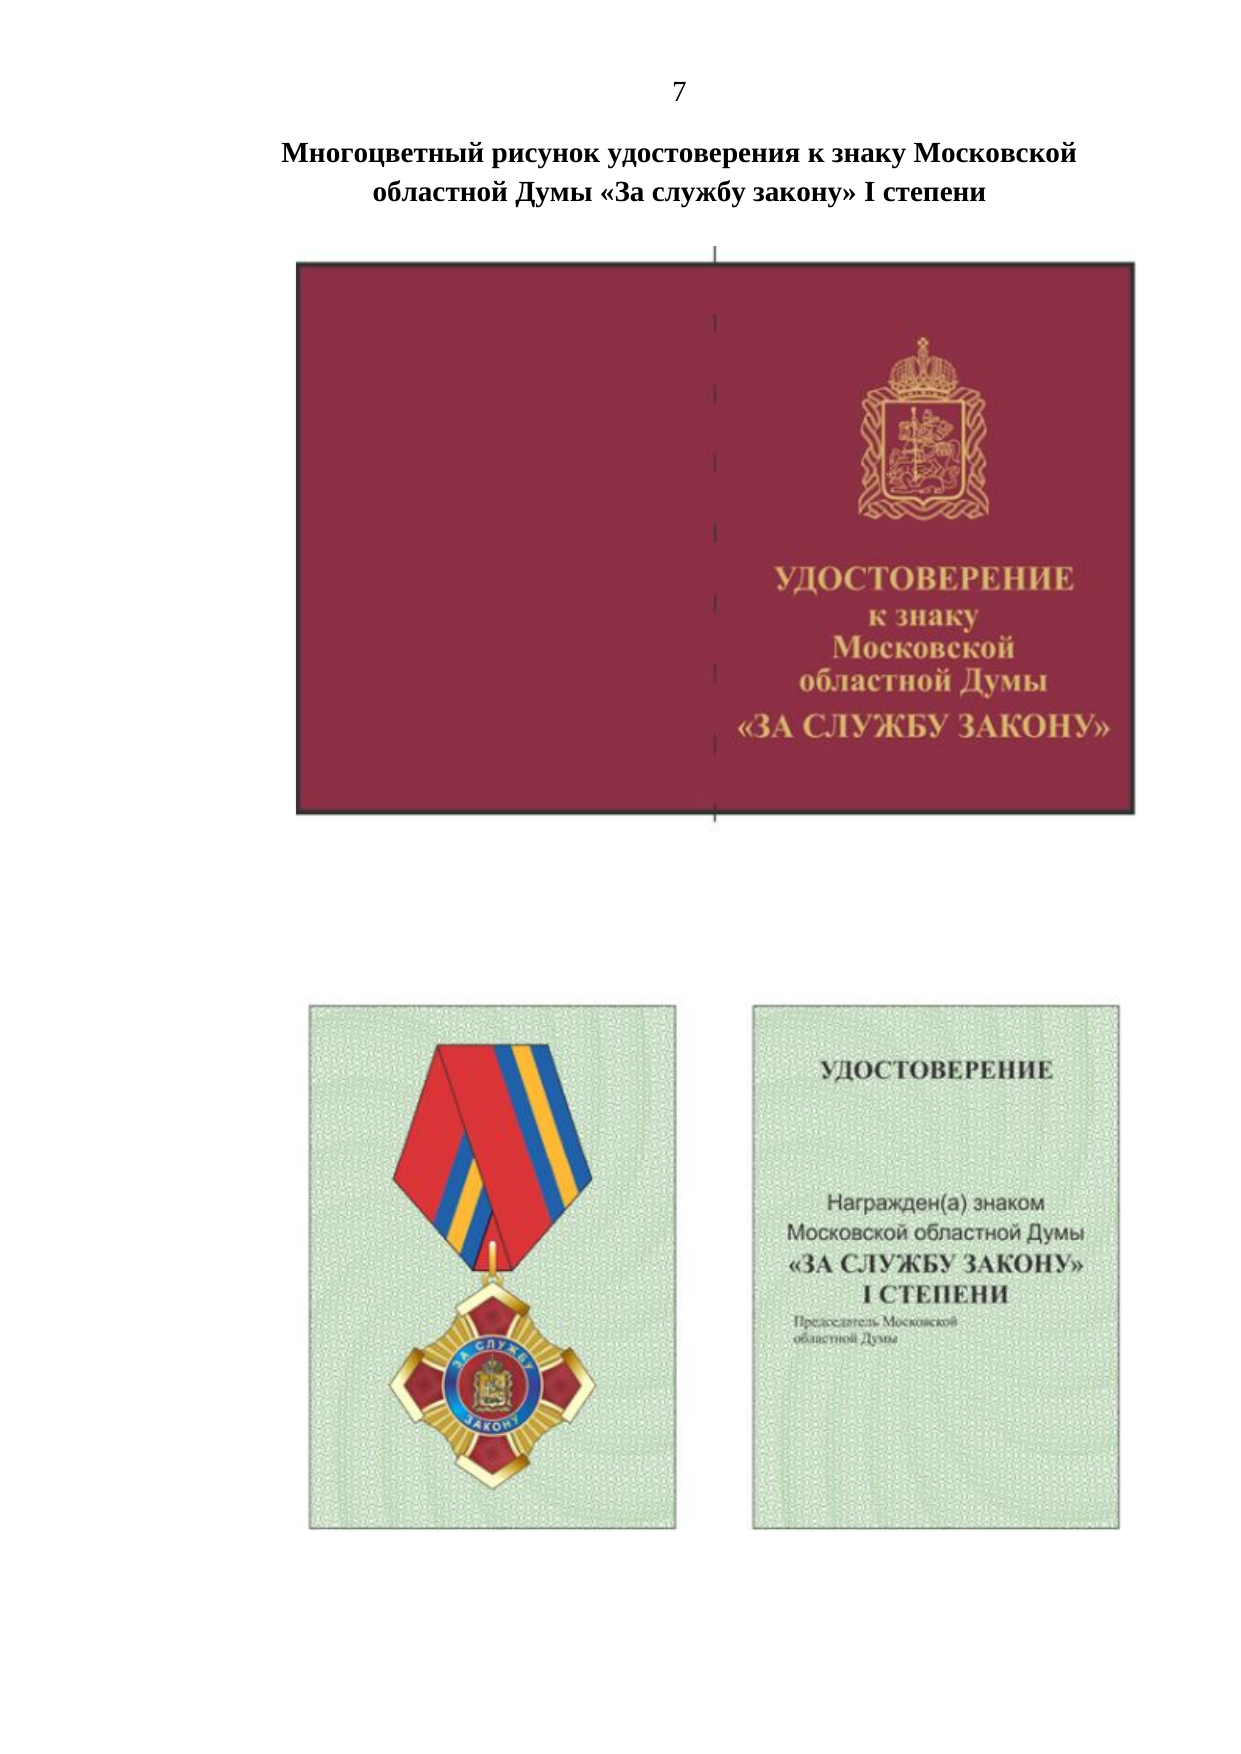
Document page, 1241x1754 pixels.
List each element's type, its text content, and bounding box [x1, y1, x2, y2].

picture [295, 246, 1137, 1531]
text Многоцветный рисунок удостоверения к знаку Московской [177, 135, 1181, 169]
text областной Думы «За службу закону» I степени [177, 174, 1181, 207]
